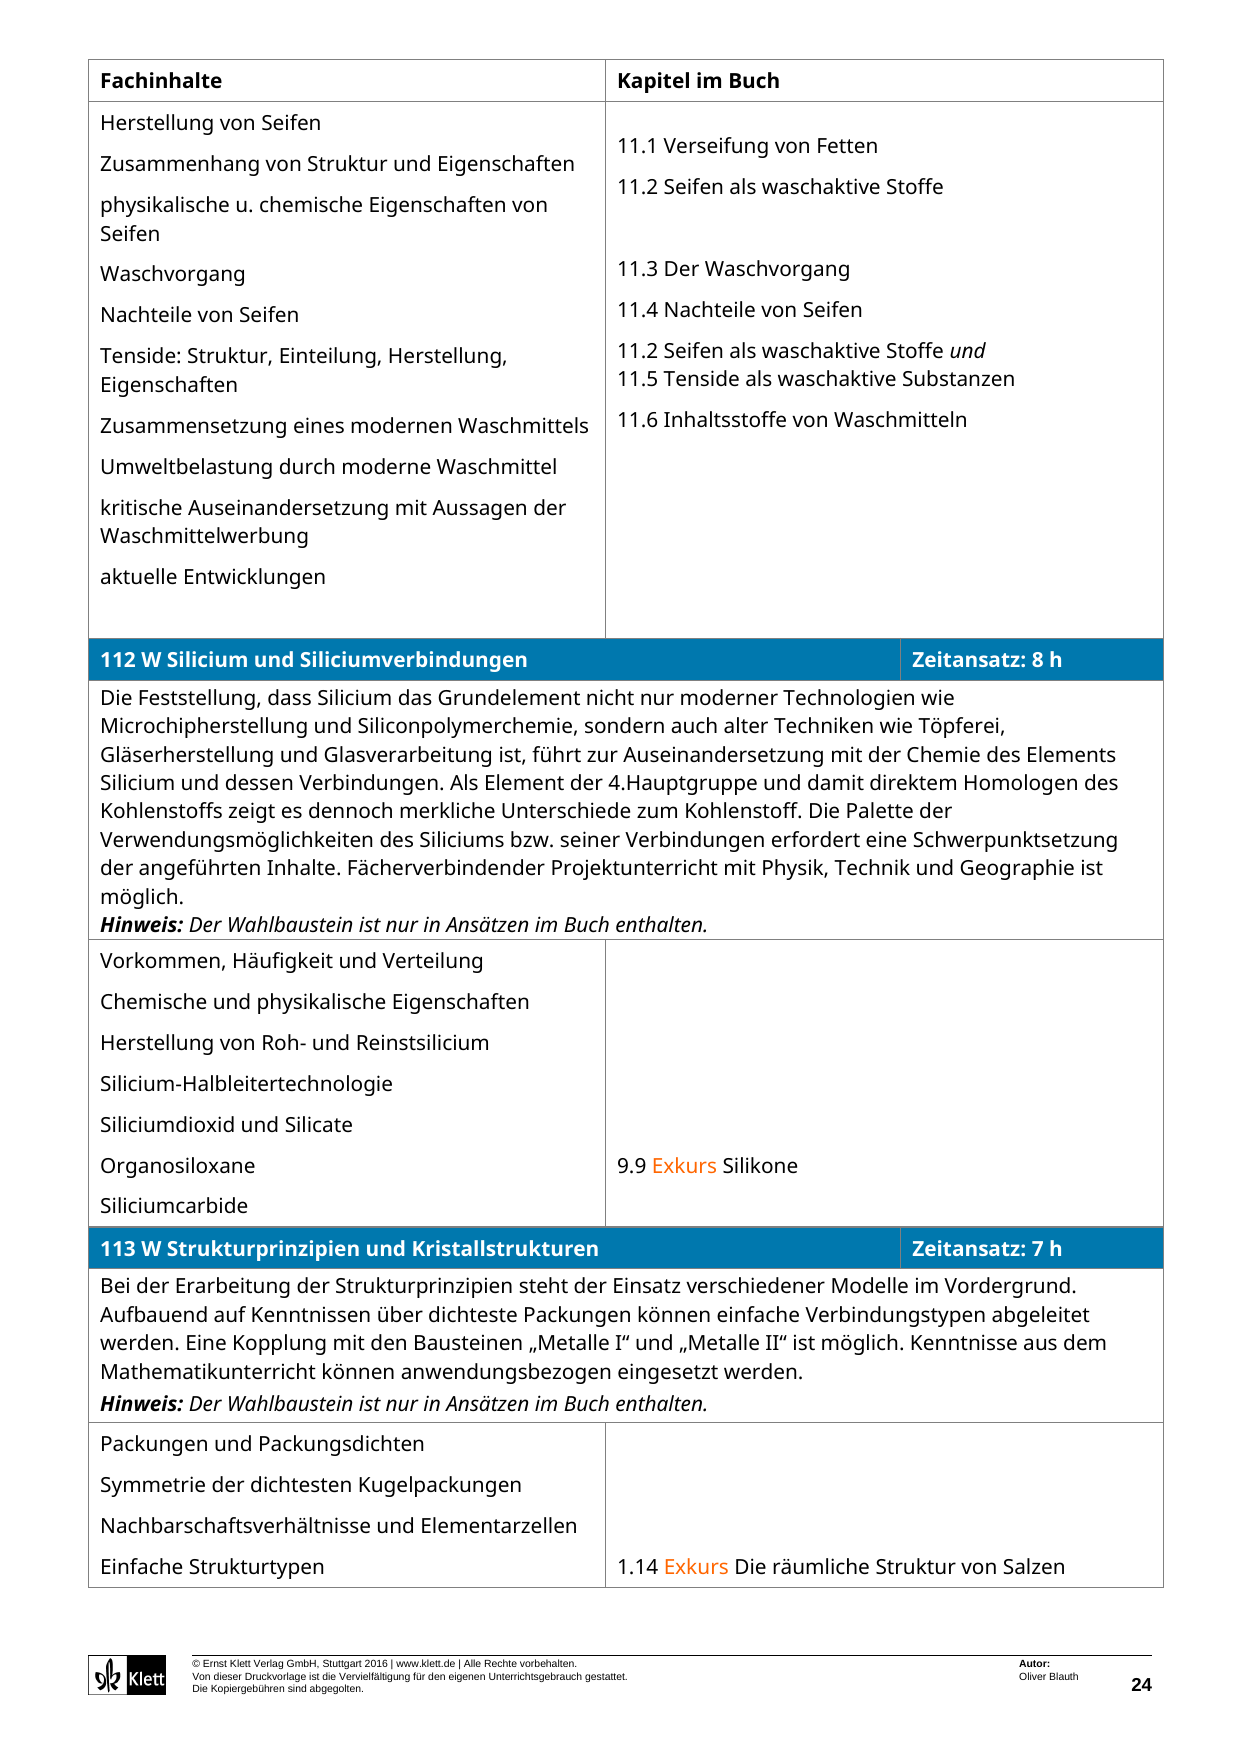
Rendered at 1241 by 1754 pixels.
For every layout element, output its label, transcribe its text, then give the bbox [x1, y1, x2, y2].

table_cell 11.1 Verseifung von Fetten 11.2 Seifen als waschaktive Stoffe 11.3 Der Waschvorgang 11.4 Nachteile von Seifen 11.2 Seifen als waschaktive Stoffe und 11.5 Tenside als waschaktive Substanzen 11.6 Inhaltsstoffe von Waschmitteln [606, 102, 1163, 638]
table_cell Zeitansatz: 7 h [901, 1228, 1163, 1268]
table_header Kapitel im Buch [606, 60, 1163, 101]
table_cell 113 W Strukturprinzipien und Kristallstrukturen [89, 1228, 900, 1268]
table_cell Vorkommen, Häufigkeit und Verteilung Chemische und physikalische Eigenschaften Herstellung von Roh- und Reinstsilicium Silicium-Halbleitertechnologie Siliciumdioxid und Silicate Organosiloxane Siliciumcarbide [89, 940, 605, 1226]
table_cell Zeitansatz: 8 h [901, 639, 1163, 680]
picture [88, 1655, 166, 1695]
table_cell 1.14 Exkurs Die räumliche Struktur von Salzen [606, 1423, 1163, 1587]
table_cell 112 W Silicium und Siliciumverbindungen [89, 639, 900, 680]
table_header Fachinhalte [89, 60, 605, 101]
table_cell Bei der Erarbeitung der Strukturprinzipien steht der Einsatz verschiedener Modelle im Vordergrund. Aufbauend auf Kenntnissen über dichteste Packungen können einfache Verbindungstypen abgeleitet werden. Eine Kopplung mit den Bausteinen „Metalle I“ und „Metalle II“ ist möglich. Kenntnisse aus dem Mathematikunterricht können anwendungsbezogen eingesetzt werden. Hinweis: Der Wahlbaustein ist nur in Ansätzen im Buch enthalten. [89, 1269, 1163, 1422]
table_cell Die Feststellung, dass Silicium das Grundelement nicht nur moderner Technologien wie Microchipherstellung und Siliconpolymerchemie, sondern auch alter Techniken wie Töpferei, Gläserherstellung und Glasverarbeitung ist, führt zur Auseinandersetzung mit der Chemie des Elements Silicium und dessen Verbindungen. Als Element der 4.Hauptgruppe und damit direktem Homologen des Kohlenstoffs zeigt es dennoch merkliche Unterschiede zum Kohlenstoff. Die Palette der Verwendungsmöglichkeiten des Siliciums bzw. seiner Verbindungen erfordert eine Schwerpunktsetzung der angeführten Inhalte. Fächerverbindender Projektunterricht mit Physik, Technik und Geographie ist möglich. Hinweis: Der Wahlbaustein ist nur in Ansätzen im Buch enthalten. [89, 681, 1163, 939]
table_cell 9.9 Exkurs Silikone [606, 940, 1163, 1226]
table_cell Herstellung von Seifen Zusammenhang von Struktur und Eigenschaften physikalische u. chemische Eigenschaften von Seifen Waschvorgang Nachteile von Seifen Tenside: Struktur, Einteilung, Herstellung, Eigenschaften Zusammensetzung eines modernen Waschmittels Umweltbelastung durch moderne Waschmittel kritische Auseinandersetzung mit Aussagen der Waschmittelwerbung aktuelle Entwicklungen [89, 102, 605, 638]
table_cell Packungen und Packungsdichten Symmetrie der dichtesten Kugelpackungen Nachbarschaftsverhältnisse und Elementarzellen Einfache Strukturtypen [89, 1423, 605, 1587]
